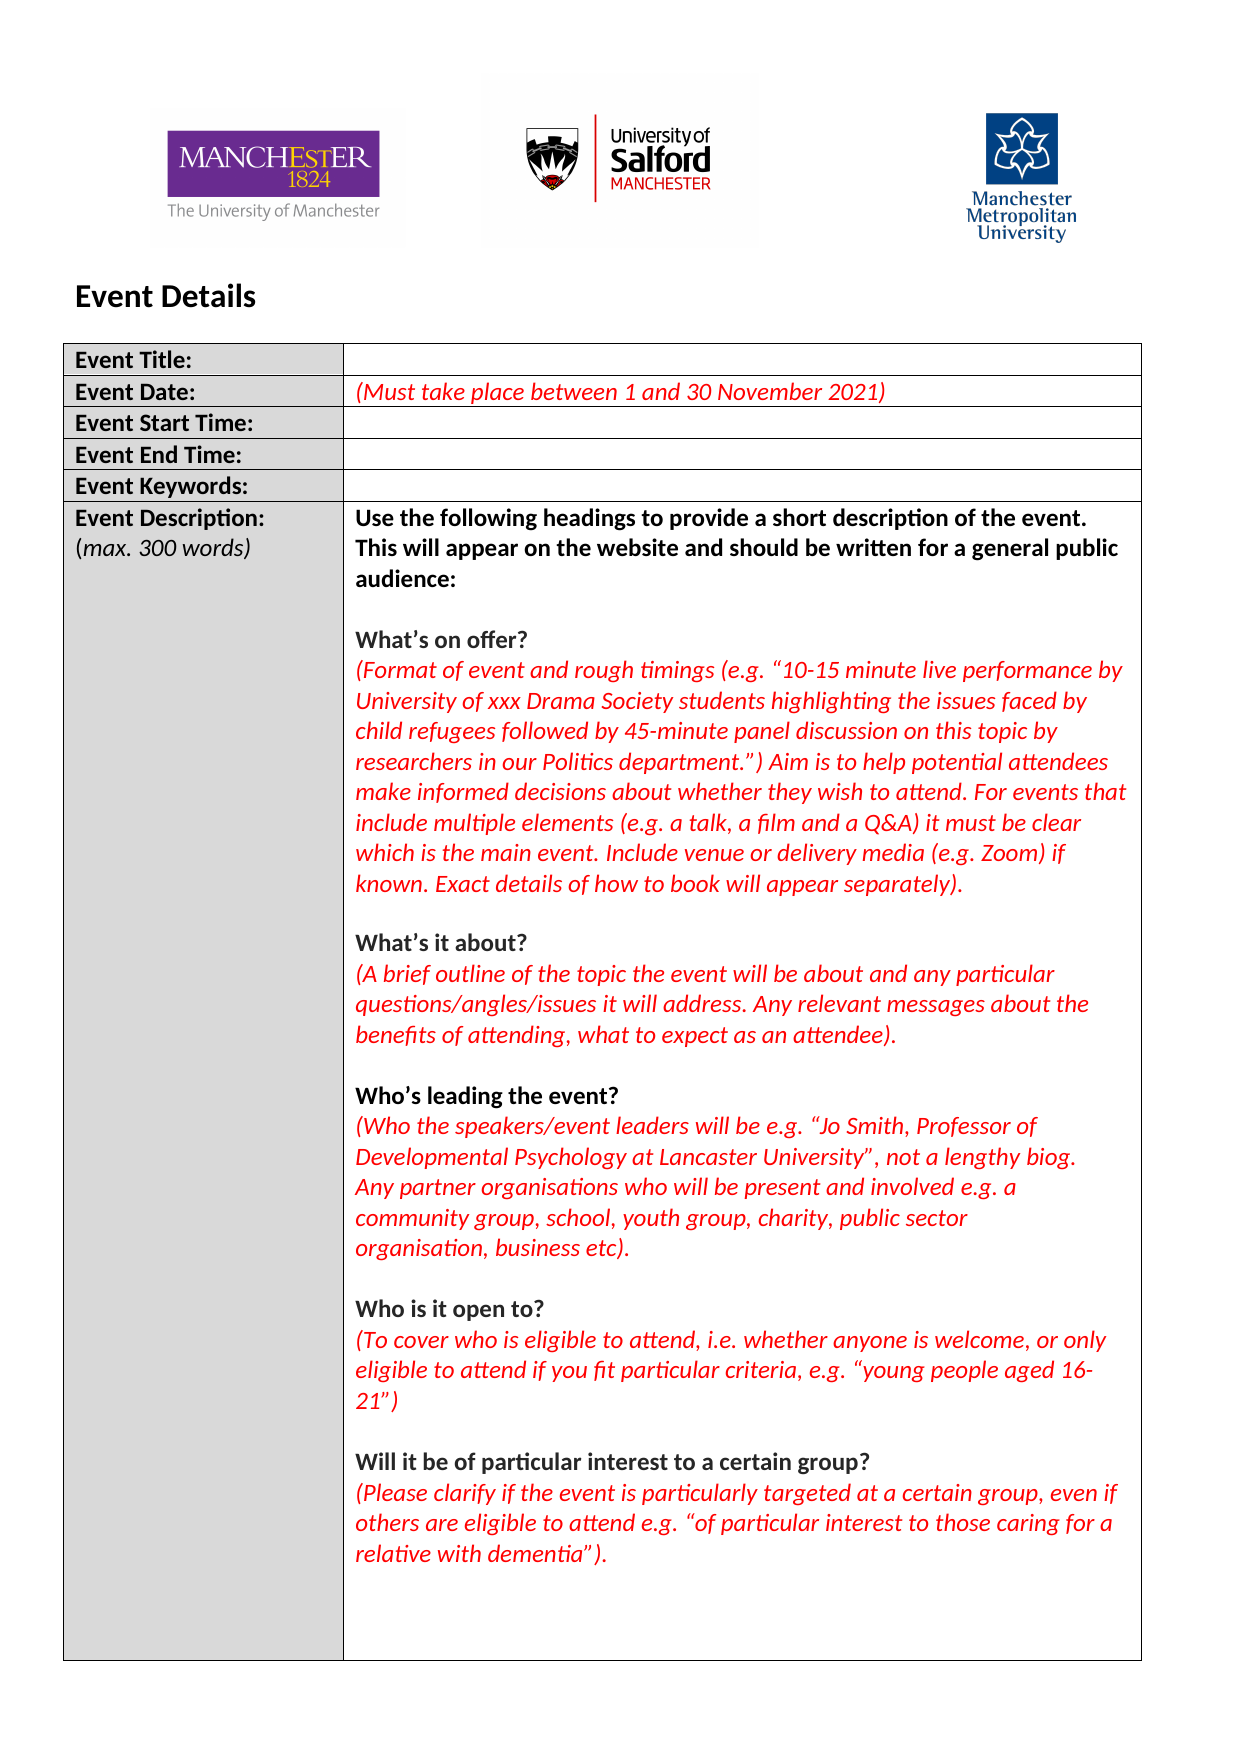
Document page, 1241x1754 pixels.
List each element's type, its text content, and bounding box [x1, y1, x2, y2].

table_cell Event Description: (max. 300 words) [64, 502, 343, 1660]
table_cell [344, 439, 1141, 469]
table_cell Event Start Time: [64, 407, 343, 438]
picture [480, 73, 760, 248]
picture [951, 108, 1091, 248]
table_cell Event Keywords: [64, 470, 343, 501]
picture [150, 108, 406, 248]
table_cell (Must take place between 1 and 30 November 2021) [344, 376, 1141, 406]
text Event Details [75, 275, 1165, 316]
table_header Event Title: [64, 344, 343, 374]
table_cell [344, 407, 1141, 438]
table_cell Event Date: [64, 376, 343, 406]
table_header [344, 344, 1141, 374]
table_cell Event End Time: [64, 439, 343, 469]
table_cell Use the following headings to provide a short description of the event. This will appear on the website and should be written for a general public audience: What’s on offer? (Format of event and rough timings (e.g. “10-15 minute live performance by University of xxx Drama Society students highlighting the issues faced by child refugees followed by 45-minute panel discussion on this topic by researchers in our Politics department.”) Aim is to help potential attendees make informed decisions about whether they wish to attend. For events that include multiple elements (e.g. a talk, a film and a Q&A) it must be clear which is the main event. Include venue or delivery media (e.g. Zoom) if known. Exact details of how to book will appear separately). What’s it about? (A brief outline of the topic the event will be about and any particular questions/angles/issues it will address. Any relevant messages about the benefits of attending, what to expect as an attendee). Who’s leading the event? (Who the speakers/event leaders will be e.g. “Jo Smith, Professor of Developmental Psychology at Lancaster University”, not a lengthy biog. Any partner organisations who will be present and involved e.g. a community group, school, youth group, charity, public sector organisation, business etc). Who is it open to? (To cover who is eligible to attend, i.e. whether anyone is welcome, or only eligible to attend if you fit particular criteria, e.g. “young people aged 16-21”) Will it be of particular interest to a certain group? (Please clarify if the event is particularly targeted at a certain group, even if others are eligible to attend e.g. “of particular interest to those caring for a relative with dementia”). [344, 502, 1141, 1660]
table_cell [344, 470, 1141, 501]
